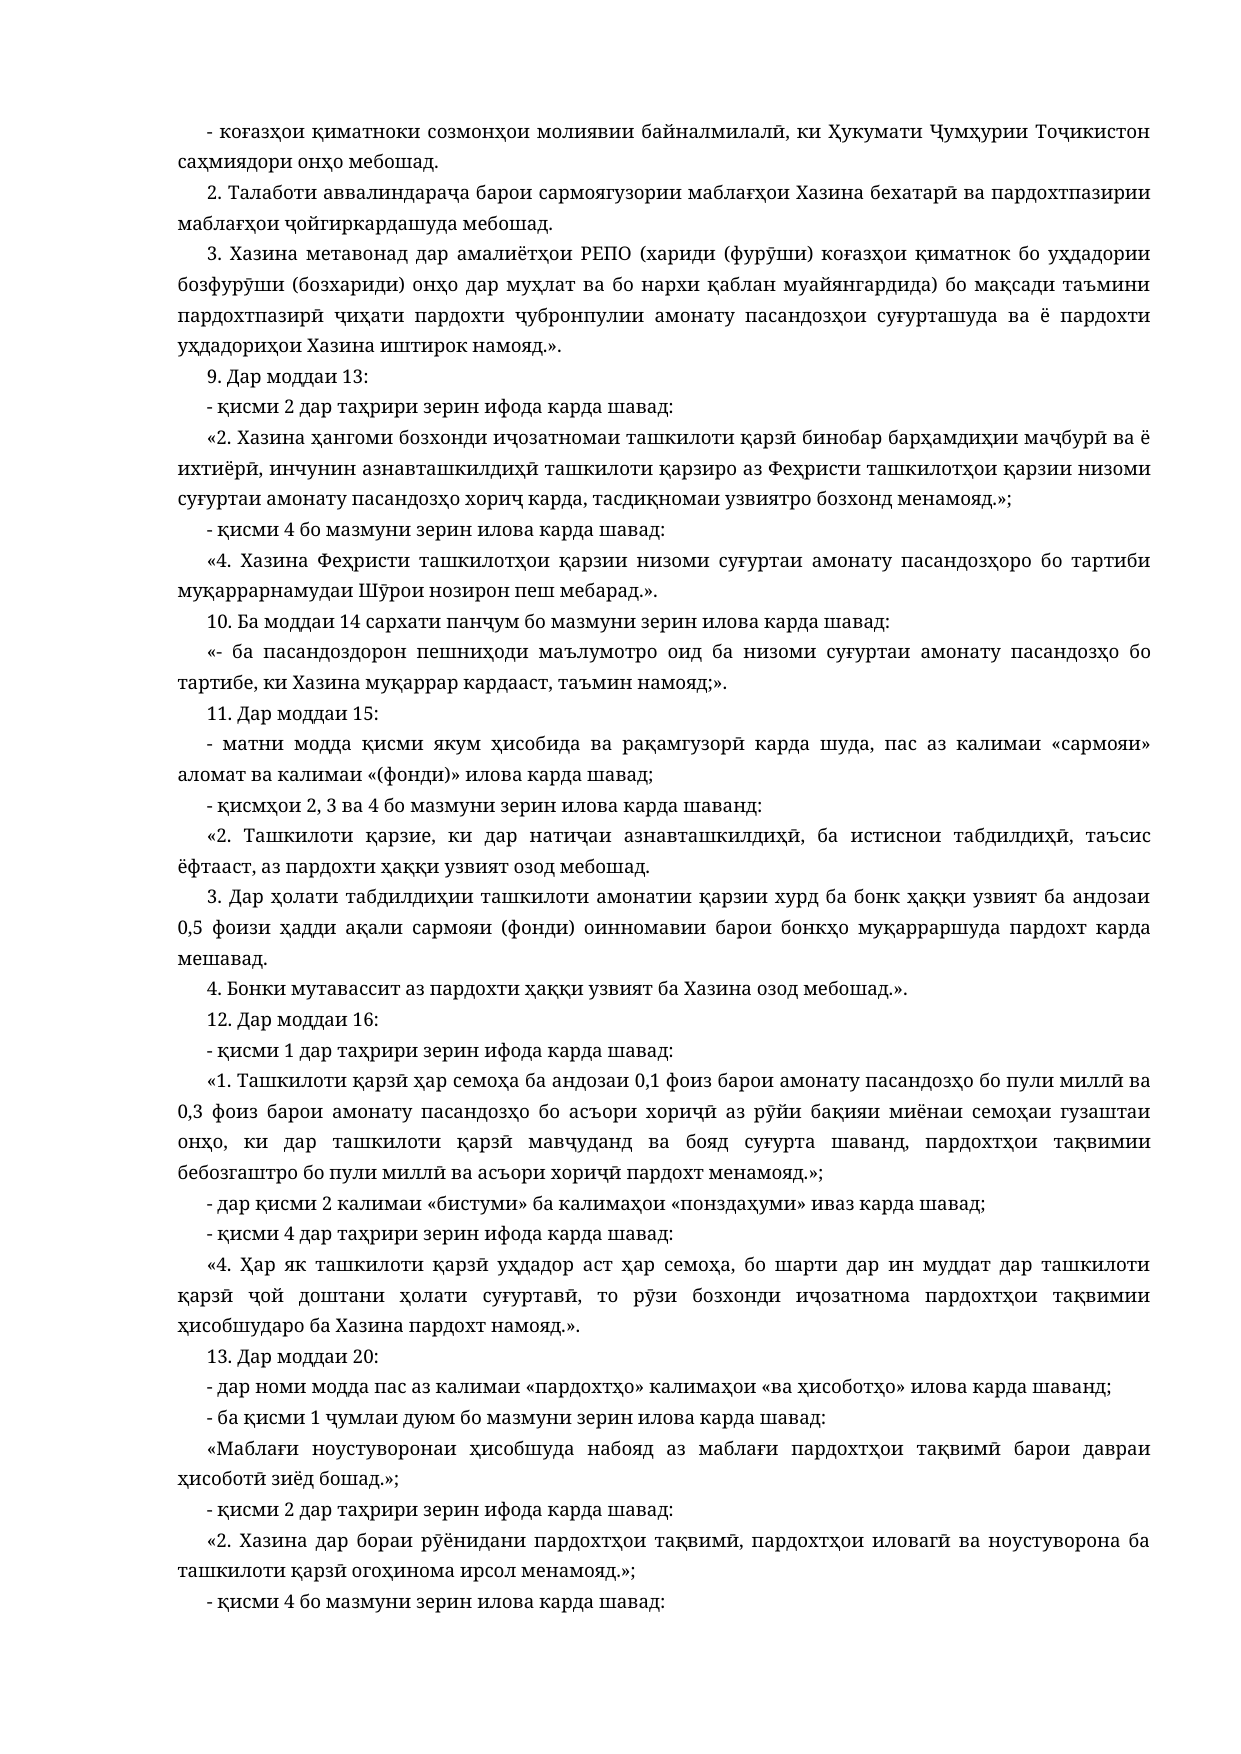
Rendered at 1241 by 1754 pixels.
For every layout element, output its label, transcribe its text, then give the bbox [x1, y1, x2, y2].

text «2. Хазина ҳангоми бозхонди иҷозатномаи ташкилоти қарзӣ бинобар барҳамдиҳии маҷбурӣ ва ё ихтиёрӣ, инчунин азнавташкилдиҳӣ ташкилоти қарзиро аз Феҳристи ташкилотҳои қарзии низоми суғуртаи амонату пасандозҳо хориҷ карда, тасдиқномаи узвиятро бозхонд менамояд.»; [177, 424, 1152, 511]
text «2. Ташкилоти қарзие, ки дар натиҷаи азнавташкилдиҳӣ, ба истиснои табдилдиҳӣ, таъсис ёфтааст, аз пардохти ҳаққи узвият озод мебошад. [177, 822, 1152, 879]
text - матни модда қисми якум ҳисобида ва рақамгузорӣ карда шуда, пас аз калимаи «сармояи» аломат ва калимаи «(фонди)» илова карда шавад; [177, 731, 1152, 787]
text «2. Хазина дар бораи рӯёнидани пардохтҳои тақвимӣ, пардохтҳои иловагӣ ва ноустуворона ба ташкилоти қарзӣ огоҳинома ирсол менамояд.»; [177, 1527, 1152, 1583]
text 3. Дар ҳолати табдилдиҳии ташкилоти амонатии қарзии хурд ба бонк ҳаққи узвият ба андозаи 0,5 фоизи ҳадди ақали сармояи (фонди) оинномавии барои бонкҳо муқарраршуда пардохт карда мешавад. [177, 884, 1152, 971]
text - қисми 2 дар таҳрири зерин ифода карда шавад: [177, 1496, 1152, 1522]
text - дар қисми 2 калимаи «бистуми» ба калимаҳои «понздаҳуми» иваз карда шавад; [177, 1190, 1152, 1216]
text 4. Бонки мутавассит аз пардохти ҳаққи узвият ба Хазина озод мебошад.». [177, 976, 1152, 1001]
text - қисмҳои 2, 3 ва 4 бо мазмуни зерин илова карда шаванд: [177, 792, 1152, 817]
text «Маблағи ноустуворонаи ҳисобшуда набояд аз маблағи пардохтҳои тақвимӣ барои давраи ҳисоботӣ зиёд бошад.»; [177, 1435, 1152, 1491]
text - ба қисми 1 ҷумлаи дуюм бо мазмуни зерин илова карда шавад: [177, 1404, 1152, 1430]
text 2. Талаботи аввалиндараҷа барои сармоягузории маблағҳои Хазина бехатарӣ ва пардохтпазирии маблағҳои ҷойгиркардашуда мебошад. [177, 179, 1152, 236]
text 3. Хазина метавонад дар амалиётҳои РЕПО (хариди (фурӯши) коғазҳои қиматнок бо уҳдадории бозфурӯши (бозхариди) онҳо дар муҳлат ва бо нархи қаблан муайянгардида) бо мақсади таъмини пардохтпазирӣ ҷиҳати пардохти ҷубронпулии амонату пасандозҳои суғурташуда ва ё пардохти уҳдадориҳои Хазина иштирок намояд.». [177, 241, 1152, 358]
text 9. Дар моддаи 13: [177, 363, 1152, 389]
text 11. Дар моддаи 15: [177, 700, 1152, 726]
text 12. Дар моддаи 16: [177, 1006, 1152, 1032]
text «1. Ташкилоти қарзӣ ҳар семоҳа ба андозаи 0,1 фоиз барои амонату пасандозҳо бо пули миллӣ ва 0,3 фоиз барои амонату пасандозҳо бо асъори хориҷӣ аз рӯйи бақияи миёнаи семоҳаи гузаштаи онҳо, ки дар ташкилоти қарзӣ мавҷуданд ва бояд суғурта шаванд, пардохтҳои тақвимии бебозгаштро бо пули миллӣ ва асъори хориҷӣ пардохт менамояд.»; [177, 1067, 1152, 1185]
text - қисми 2 дар таҳрири зерин ифода карда шавад: [177, 394, 1152, 419]
text - қисми 4 бо мазмуни зерин илова карда шавад: [177, 1588, 1152, 1614]
text «4. Ҳар як ташкилоти қарзӣ уҳдадор аст ҳар семоҳа, бо шарти дар ин муддат дар ташкилоти қарзӣ ҷой доштани ҳолати суғуртавӣ, то рӯзи бозхонди иҷозатнома пардохтҳои тақвимии ҳисобшударо ба Хазина пардохт намояд.». [177, 1251, 1152, 1338]
text - қисми 4 дар таҳрири зерин ифода карда шавад: [177, 1221, 1152, 1246]
text - қисми 4 бо мазмуни зерин илова карда шавад: [177, 516, 1152, 542]
text «4. Хазина Феҳристи ташкилотҳои қарзии низоми суғуртаи амонату пасандозҳоро бо тартиби муқаррарнамудаи Шӯрои нозирон пеш мебарад.». [177, 547, 1152, 603]
text - қисми 1 дар таҳрири зерин ифода карда шавад: [177, 1037, 1152, 1062]
text - коғазҳои қиматноки созмонҳои молиявии байналмилалӣ, ки Ҳукумати Ҷумҳурии Тоҷикистон саҳмиядори онҳо мебошад. [177, 118, 1152, 174]
text 10. Ба моддаи 14 сархати панҷум бо мазмуни зерин илова карда шавад: [177, 608, 1152, 634]
text «- ба пасандоздорон пешниҳоди маълумотро оид ба низоми суғуртаи амонату пасандозҳо бо тартибе, ки Хазина муқаррар кардааст, таъмин намояд;». [177, 639, 1152, 695]
text 13. Дар моддаи 20: [177, 1343, 1152, 1369]
text - дар номи модда пас аз калимаи «пардохтҳо» калимаҳои «ва ҳисоботҳо» илова карда шаванд; [177, 1374, 1152, 1399]
